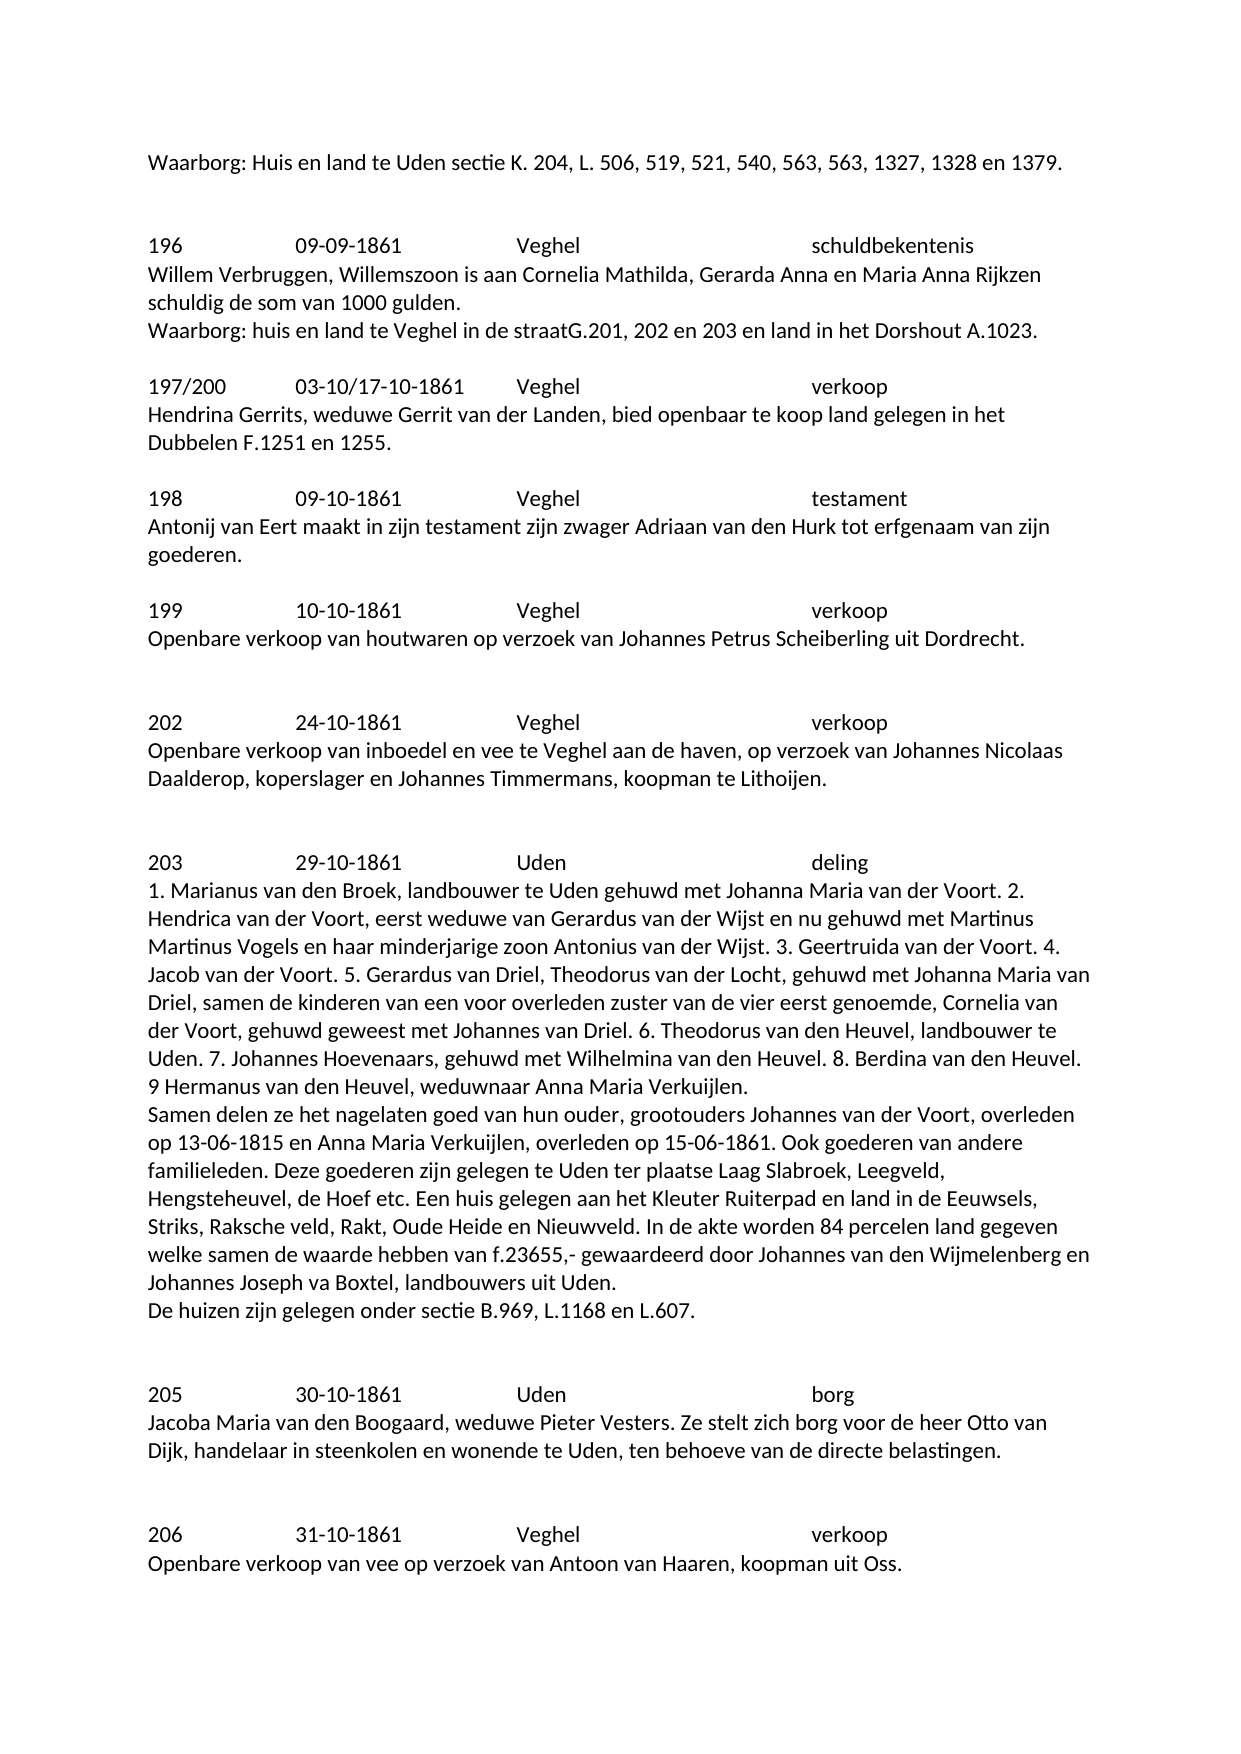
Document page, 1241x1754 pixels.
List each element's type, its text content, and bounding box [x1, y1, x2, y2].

text Waarborg: Huis en land te Uden sectie K. 204, L. 506, 519, 521, 540, 563, 563, 1327, 1328 en 1379. [148, 148, 1093, 176]
text 196 09-09-1861 Veghel schuldbekentenis [148, 232, 1093, 260]
text 205 30-10-1861 Uden borg [148, 1381, 1093, 1408]
text Antonij van Eert maakt in zijn testament zijn zwager Adriaan van den Hurk tot erfgenaam van zijn goederen. [148, 512, 1093, 568]
text Openbare verkoop van vee op verzoek van Antoon van Haaren, koopman uit Oss. [148, 1549, 1093, 1577]
text Samen delen ze het nagelaten goed van hun ouder, grootouders Johannes van der Voort, overleden op 13-06-1815 en Anna Maria Verkuijlen, overleden op 15-06-1861. Ook goederen van andere familieleden. Deze goederen zijn gelegen te Uden ter plaatse Laag Slabroek, Leegveld, Hengsteheuvel, de Hoef etc. Een huis gelegen aan het Kleuter Ruiterpad en land in de Eeuwsels, Striks, Raksche veld, Rakt, Oude Heide en Nieuwveld. In de akte worden 84 percelen land gegeven welke samen de waarde hebben van f.23655,- gewaardeerd door Johannes van den Wijmelenberg en Johannes Joseph va Boxtel, landbouwers uit Uden. [148, 1100, 1093, 1296]
text De huizen zijn gelegen onder sectie B.969, L.1168 en L.607. [148, 1296, 1093, 1324]
text 206 31-10-1861 Veghel verkoop [148, 1521, 1093, 1549]
text 202 24-10-1861 Veghel verkoop [148, 708, 1093, 736]
text 197/200 03-10/17-10-1861 Veghel verkoop [148, 372, 1093, 400]
text 199 10-10-1861 Veghel verkoop [148, 596, 1093, 624]
text Jacoba Maria van den Boogaard, weduwe Pieter Vesters. Ze stelt zich borg voor de heer Otto van Dijk, handelaar in steenkolen en wonende te Uden, ten behoeve van de directe belastingen. [148, 1408, 1093, 1464]
text Hendrina Gerrits, weduwe Gerrit van der Landen, bied openbaar te koop land gelegen in het Dubbelen F.1251 en 1255. [148, 400, 1093, 456]
text Openbare verkoop van houtwaren op verzoek van Johannes Petrus Scheiberling uit Dordrecht. [148, 624, 1093, 652]
text Waarborg: huis en land te Veghel in de straatG.201, 202 en 203 en land in het Dorshout A.1023. [148, 316, 1093, 344]
text 203 29-10-1861 Uden deling [148, 848, 1093, 876]
text 1. Marianus van den Broek, landbouwer te Uden gehuwd met Johanna Maria van der Voort. 2. Hendrica van der Voort, eerst weduwe van Gerardus van der Wijst en nu gehuwd met Martinus Martinus Vogels en haar minderjarige zoon Antonius van der Wijst. 3. Geertruida van der Voort. 4. Jacob van der Voort. 5. Gerardus van Driel, Theodorus van der Locht, gehuwd met Johanna Maria van Driel, samen de kinderen van een voor overleden zuster van de vier eerst genoemde, Cornelia van der Voort, gehuwd geweest met Johannes van Driel. 6. Theodorus van den Heuvel, landbouwer te Uden. 7. Johannes Hoevenaars, gehuwd met Wilhelmina van den Heuvel. 8. Berdina van den Heuvel. 9 Hermanus van den Heuvel, weduwnaar Anna Maria Verkuijlen. [148, 876, 1093, 1100]
text Openbare verkoop van inboedel en vee te Veghel aan de haven, op verzoek van Johannes Nicolaas Daalderop, koperslager en Johannes Timmermans, koopman te Lithoijen. [148, 736, 1093, 792]
text Willem Verbruggen, Willemszoon is aan Cornelia Mathilda, Gerarda Anna en Maria Anna Rijkzen schuldig de som van 1000 gulden. [148, 260, 1093, 316]
text 198 09-10-1861 Veghel testament [148, 484, 1093, 512]
